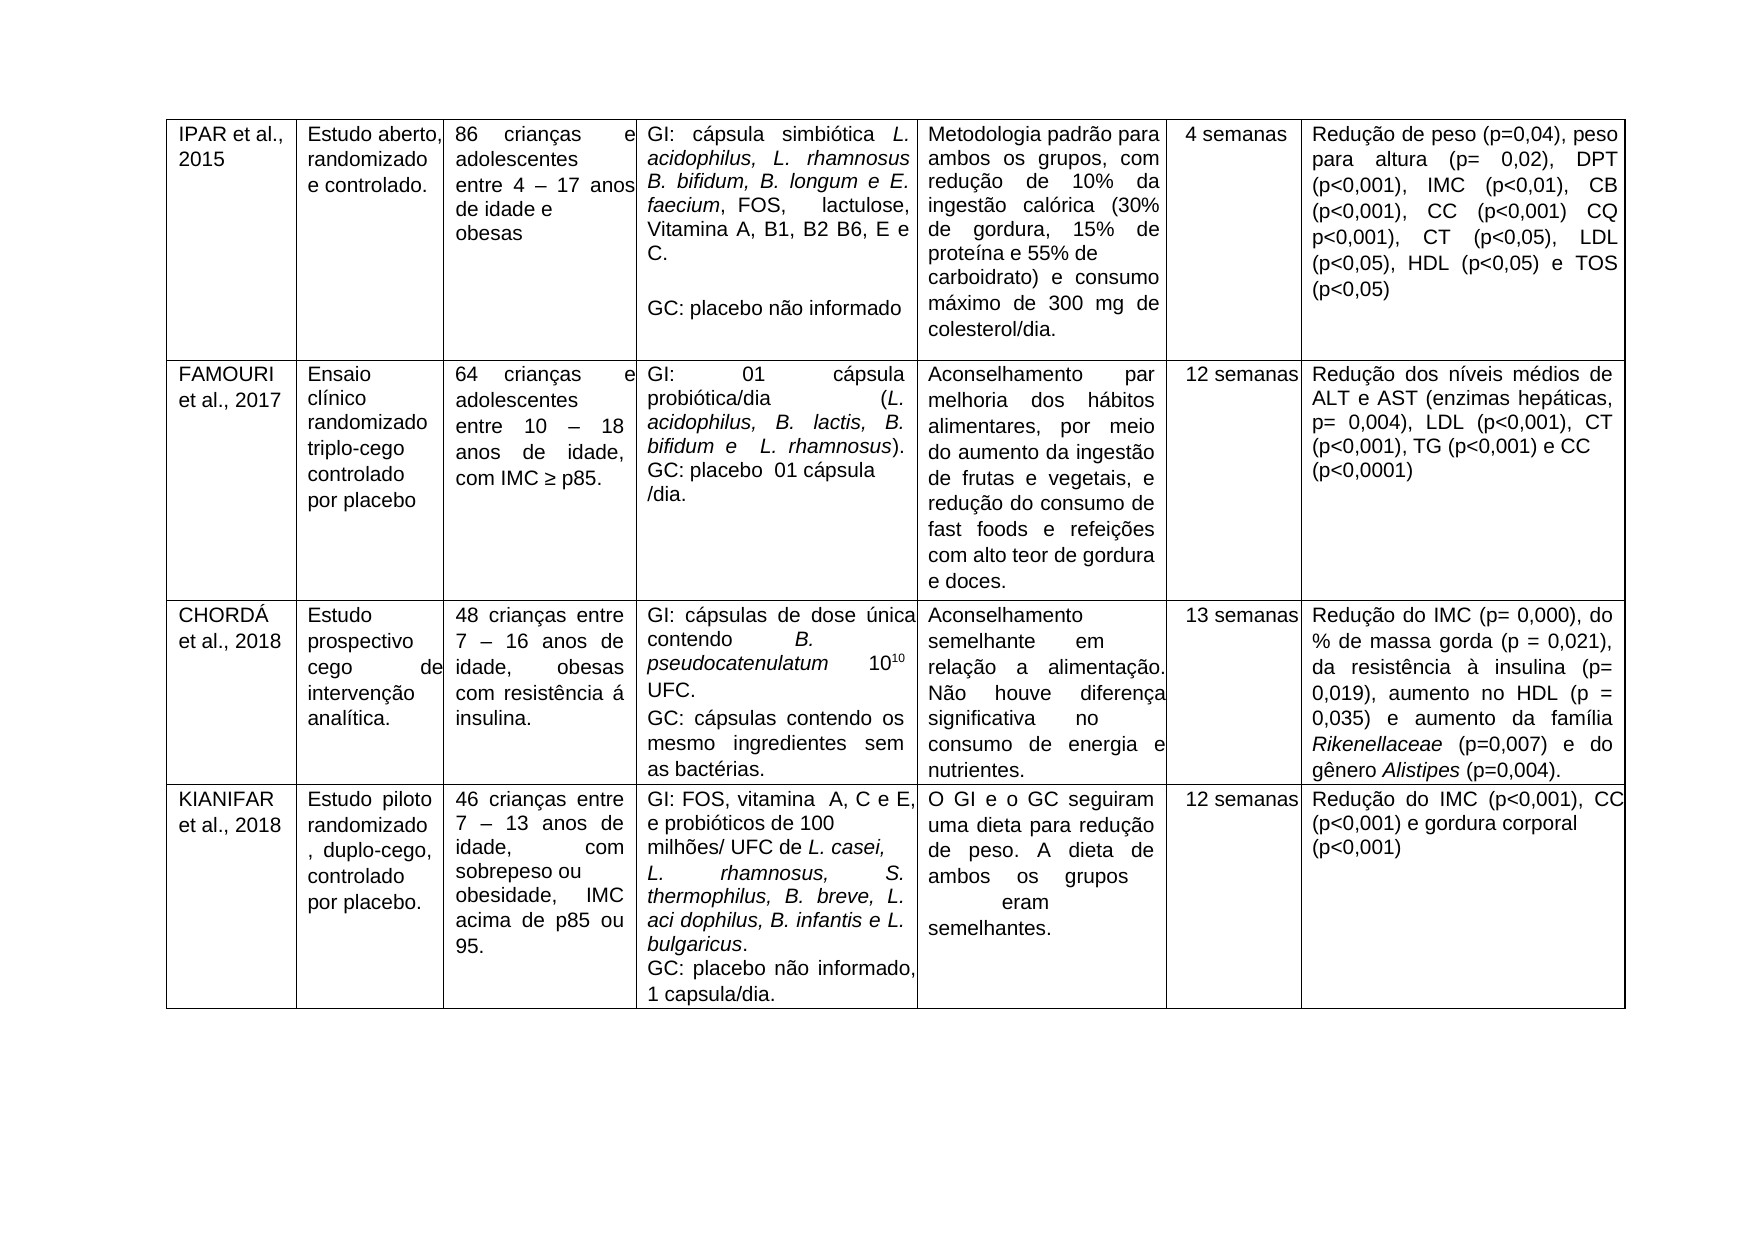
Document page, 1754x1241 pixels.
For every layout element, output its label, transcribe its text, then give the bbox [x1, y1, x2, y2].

table_cell Redução de peso (p=0,04), peso para altura (p= 0,02), DPT (p<0,001), IMC (p<0,01), CB (p<0,001), CC (p<0,001) CQ p<0,001), CT (p<0,05), LDL (p<0,05), HDL (p<0,05) e TOS (p<0,05) [1302, 120, 1624, 359]
table_cell 12 semanas [1167, 785, 1301, 1008]
table_cell 64 crianças e adolescentes entre 10 – 18 anos de idade, com IMC ≥ p85. [444, 361, 636, 600]
table_cell Aconselhamento par melhoria dos hábitos alimentares, por meio do aumento da ingestão de frutas e vegetais, e redução do consumo de fast foods e refeições com alto teor de gordura e doces. [918, 361, 1166, 600]
table_cell 46 crianças entre 7 – 13 anos de idade, com sobrepeso ou obesidade, IMC acima de p85 ou 95. [444, 785, 636, 1008]
table_cell Estudo prospectivo cego de intervenção analítica. [297, 601, 443, 784]
table_cell Estudo piloto randomizado , duplo-cego, controlado por placebo. [297, 785, 443, 1008]
table_cell Aconselhamento semelhante em relação a alimentação. Não houve diferença significativa no consumo de energia e nutrientes. [918, 601, 1166, 784]
table_cell 4 semanas [1167, 120, 1301, 359]
table_cell 86 crianças e adolescentes entre 4 – 17 anos de idade e obesas [444, 120, 636, 359]
table_cell GI: 01 cápsula probiótica/dia (L. acidophilus, B. lactis, B. bifidum e L. rhamnosus). GC: placebo 01 cápsula /dia. [637, 361, 917, 600]
table_cell O GI e o GC seguiram uma dieta para redução de peso. A dieta de ambos os grupos eram semelhantes. [918, 785, 1166, 1008]
table_cell GI: FOS, vitamina A, C e E, e probióticos de 100 milhões/ UFC de L. casei, L. rhamnosus, S. thermophilus, B. breve, L. aci dophilus, B. infantis e L. bulgaricus. GC: placebo não informado, 1 capsula/dia. [637, 785, 917, 1008]
table_cell IPAR et al., 2015 [167, 120, 296, 359]
table_cell 12 semanas [1167, 361, 1301, 600]
table_cell Estudo aberto, randomizado e controlado. [297, 120, 443, 359]
table_cell KIANIFAR et al., 2018 [167, 785, 296, 1008]
table_cell GI: cápsula simbiótica L. acidophilus, L. rhamnosus B. bifidum, B. longum e E. faecium, FOS, lactulose, Vitamina A, B1, B2 B6, E e C. GC: placebo não informado [637, 120, 917, 359]
table_cell 48 crianças entre 7 – 16 anos de idade, obesas com resistência á insulina. [444, 601, 636, 784]
table_cell Redução dos níveis médios de ALT e AST (enzimas hepáticas, p= 0,004), LDL (p<0,001), CT (p<0,001), TG (p<0,001) e CC (p<0,0001) [1302, 361, 1624, 600]
table_cell CHORDÁ et al., 2018 [167, 601, 296, 784]
table_cell Redução do IMC (p<0,001), CC (p<0,001) e gordura corporal (p<0,001) [1302, 785, 1624, 1008]
table_cell GI: cápsulas de dose única contendo B. pseudocatenulatum 1010 UFC. GC: cápsulas contendo os mesmo ingredientes sem as bactérias. [637, 601, 917, 784]
table_cell FAMOURI et al., 2017 [167, 361, 296, 600]
table_cell Ensaio clínico randomizado triplo-cego controlado por placebo [297, 361, 443, 600]
table_cell 13 semanas [1167, 601, 1301, 784]
table_cell Redução do IMC (p= 0,000), do % de massa gorda (p = 0,021), da resistência à insulina (p= 0,019), aumento no HDL (p = 0,035) e aumento da família Rikenellaceae (p=0,007) e do gênero Alistipes (p=0,004). [1302, 601, 1624, 784]
table_cell Metodologia padrão para ambos os grupos, com redução de 10% da ingestão calórica (30% de gordura, 15% de proteína e 55% de carboidrato) e consumo máximo de 300 mg de colesterol/dia. [918, 120, 1166, 359]
